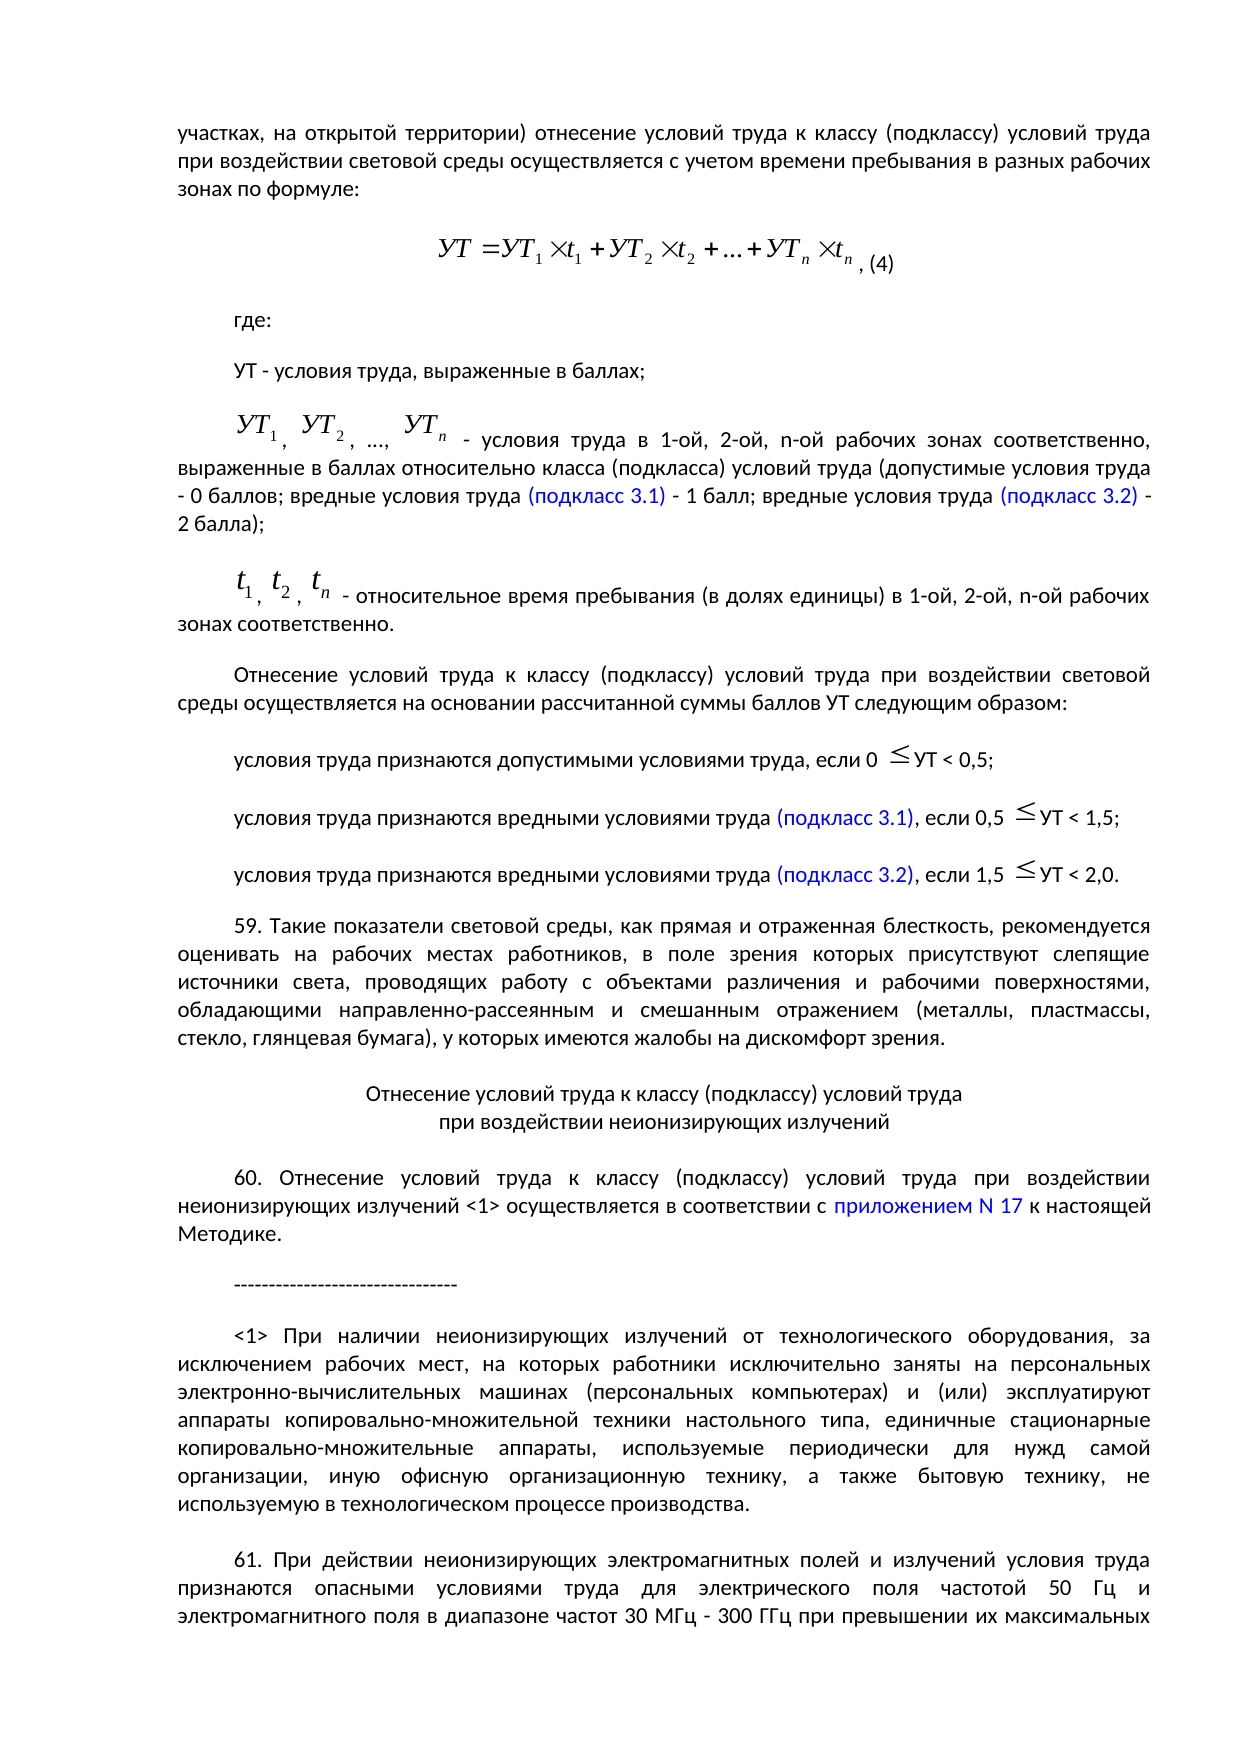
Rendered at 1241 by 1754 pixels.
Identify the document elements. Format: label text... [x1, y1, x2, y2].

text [177, 118, 1152, 202]
text -------------------------------- [177, 1270, 1152, 1298]
text , (4) [177, 230, 1152, 277]
text , , ..., - условия труда в 1-ой, 2-ой, n-ой рабочих зонах соответственно, выраженные в баллах относительно класса (подкласса) условий труда (допустимые условия труда - 0 баллов; вредные условия труда (подкласс 3.1) - 1 балл; вредные условия труда (подкласс 3.2) - 2 балла); [177, 407, 1152, 537]
text условия труда признаются допустимыми условиями труда, если 0 УТ < 0,5; [177, 739, 1152, 773]
text где: [177, 305, 1152, 333]
text условия труда признаются вредными условиями труда (подкласс 3.1), если 0,5 УТ < 1,5; [177, 796, 1152, 831]
text условия труда признаются вредными условиями труда (подкласс 3.2), если 1,5 УТ < 2,0. [177, 854, 1152, 888]
text Отнесение условий труда к классу (подклассу) условий труда при воздействии световой среды осуществляется на основании рассчитанной суммы баллов УТ следующим образом: [177, 660, 1152, 716]
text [177, 1546, 1152, 1629]
text УТ - условия труда, выраженные в баллах; [177, 356, 1152, 384]
text 60. Отнесение условий труда к классу (подклассу) условий труда при воздействии неионизирующих излучений <1> осуществляется в соответствии с приложением N 17 к настоящей Методике. [177, 1163, 1152, 1247]
text при воздействии неионизирующих излучений [177, 1107, 1152, 1135]
text Отнесение условий труда к классу (подклассу) условий труда [177, 1079, 1152, 1107]
text , , - относительное время пребывания (в долях единицы) в 1-ой, 2-ой, n-ой рабочих зонах соответственно. [177, 560, 1152, 637]
text <1> При наличии неионизирующих излучений от технологического оборудования, за исключением рабочих мест, на которых работники исключительно заняты на персональных электронно-вычислительных машинах (персональных компьютерах) и (или) эксплуатируют аппараты копировально-множительной техники настольного типа, единичные стационарные копировально-множительные аппараты, используемые периодически для нужд самой организации, иную офисную организационную технику, а также бытовую технику, не используемую в технологическом процессе производства. [177, 1321, 1152, 1517]
text 59. Такие показатели световой среды, как прямая и отраженная блесткость, рекомендуется оценивать на рабочих местах работников, в поле зрения которых присутствуют слепящие источники света, проводящих работу с объектами различения и рабочими поверхностями, обладающими направленно-рассеянным и смешанным отражением (металлы, пластмассы, стекло, глянцевая бумага), у которых имеются жалобы на дискомфорт зрения. [177, 911, 1152, 1051]
